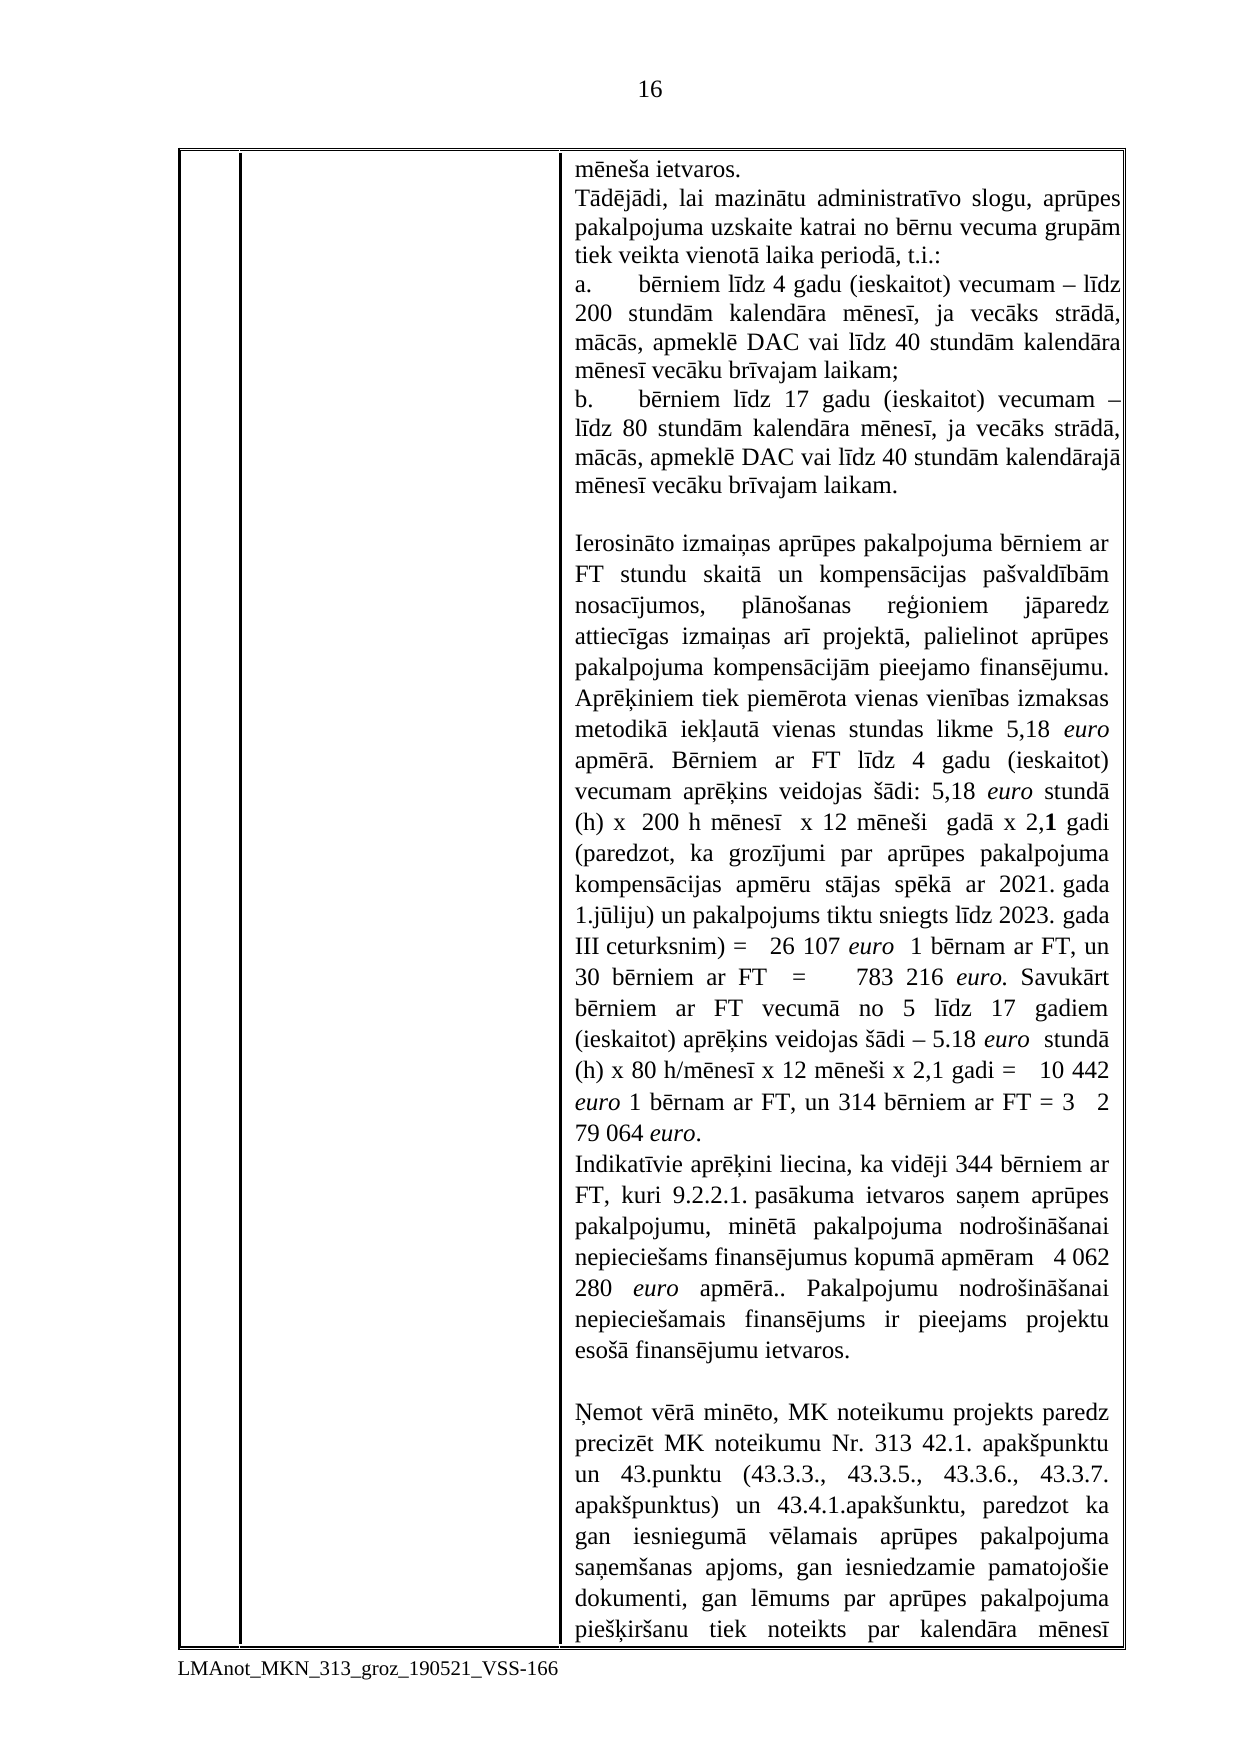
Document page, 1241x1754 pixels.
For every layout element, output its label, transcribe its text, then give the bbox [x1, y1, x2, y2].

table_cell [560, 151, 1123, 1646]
table_cell 2. [180, 149, 240, 1646]
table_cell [240, 149, 560, 1646]
